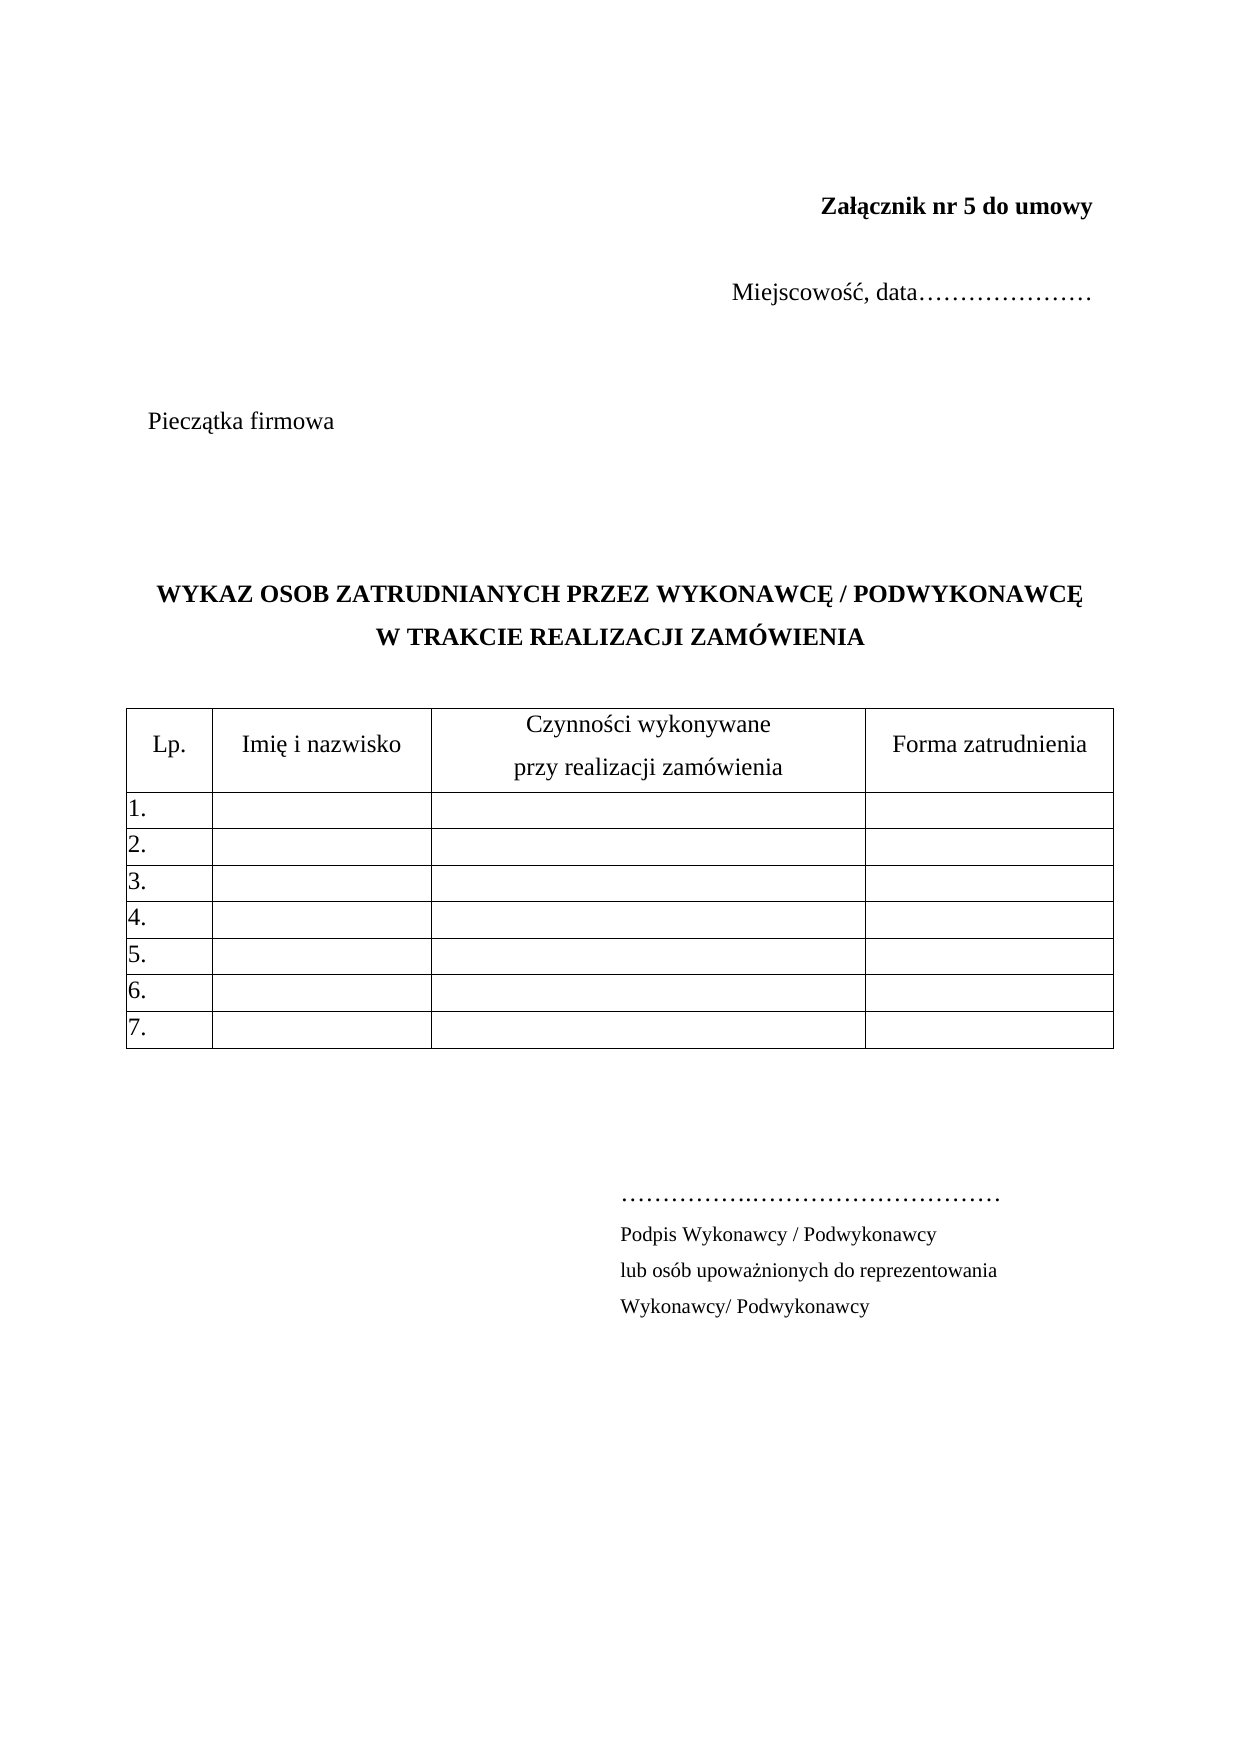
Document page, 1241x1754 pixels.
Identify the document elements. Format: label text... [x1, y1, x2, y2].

table_cell [432, 902, 865, 938]
table_cell 2. [127, 829, 212, 865]
table_cell [432, 939, 865, 974]
text Pieczątka firmowa [148, 406, 1093, 435]
table_cell [213, 793, 431, 828]
table_cell [213, 939, 431, 974]
table_cell [866, 1012, 1113, 1048]
table_cell [866, 793, 1113, 828]
table_cell [213, 866, 431, 901]
table_header Lp. [127, 709, 212, 792]
table_cell [866, 902, 1113, 938]
table_cell [213, 1012, 431, 1048]
table_cell 3. [127, 866, 212, 901]
table_cell [432, 793, 865, 828]
text Załącznik nr 5 do umowy [148, 191, 1093, 219]
table_header Imię i nazwisko [213, 709, 431, 792]
table_header Forma zatrudnienia [866, 709, 1113, 792]
table_cell 5. [127, 939, 212, 974]
table_cell [213, 902, 431, 938]
table_cell [866, 939, 1113, 974]
table_cell 7. [127, 1012, 212, 1048]
table_cell [866, 975, 1113, 1011]
table_cell [866, 866, 1113, 901]
table_cell [432, 866, 865, 901]
table_cell 1. [127, 793, 212, 828]
table_cell 4. [127, 902, 212, 938]
table_cell [866, 829, 1113, 865]
table_cell [432, 829, 865, 865]
text Podpis Wykonawcy / Podwykonawcy [620, 1222, 1093, 1246]
text lub osób upoważnionych do reprezentowania Wykonawcy/ Podwykonawcy [620, 1258, 1093, 1318]
text WYKAZ OSOB ZATRUDNIANYCH PRZEZ WYKONAWCĘ / PODWYKONAWCĘ W TRAKCIE REALIZACJI ZAMÓWIENIA [148, 579, 1093, 651]
table_cell [213, 975, 431, 1011]
text …………….………………………… [620, 1178, 1093, 1207]
text Miejscowość, data………………… [148, 277, 1093, 306]
table_cell [432, 1012, 865, 1048]
table_cell [213, 829, 431, 865]
table_header Czynności wykonywane przy realizacji zamówienia [432, 709, 865, 792]
table_cell 6. [127, 975, 212, 1011]
table_cell [432, 975, 865, 1011]
